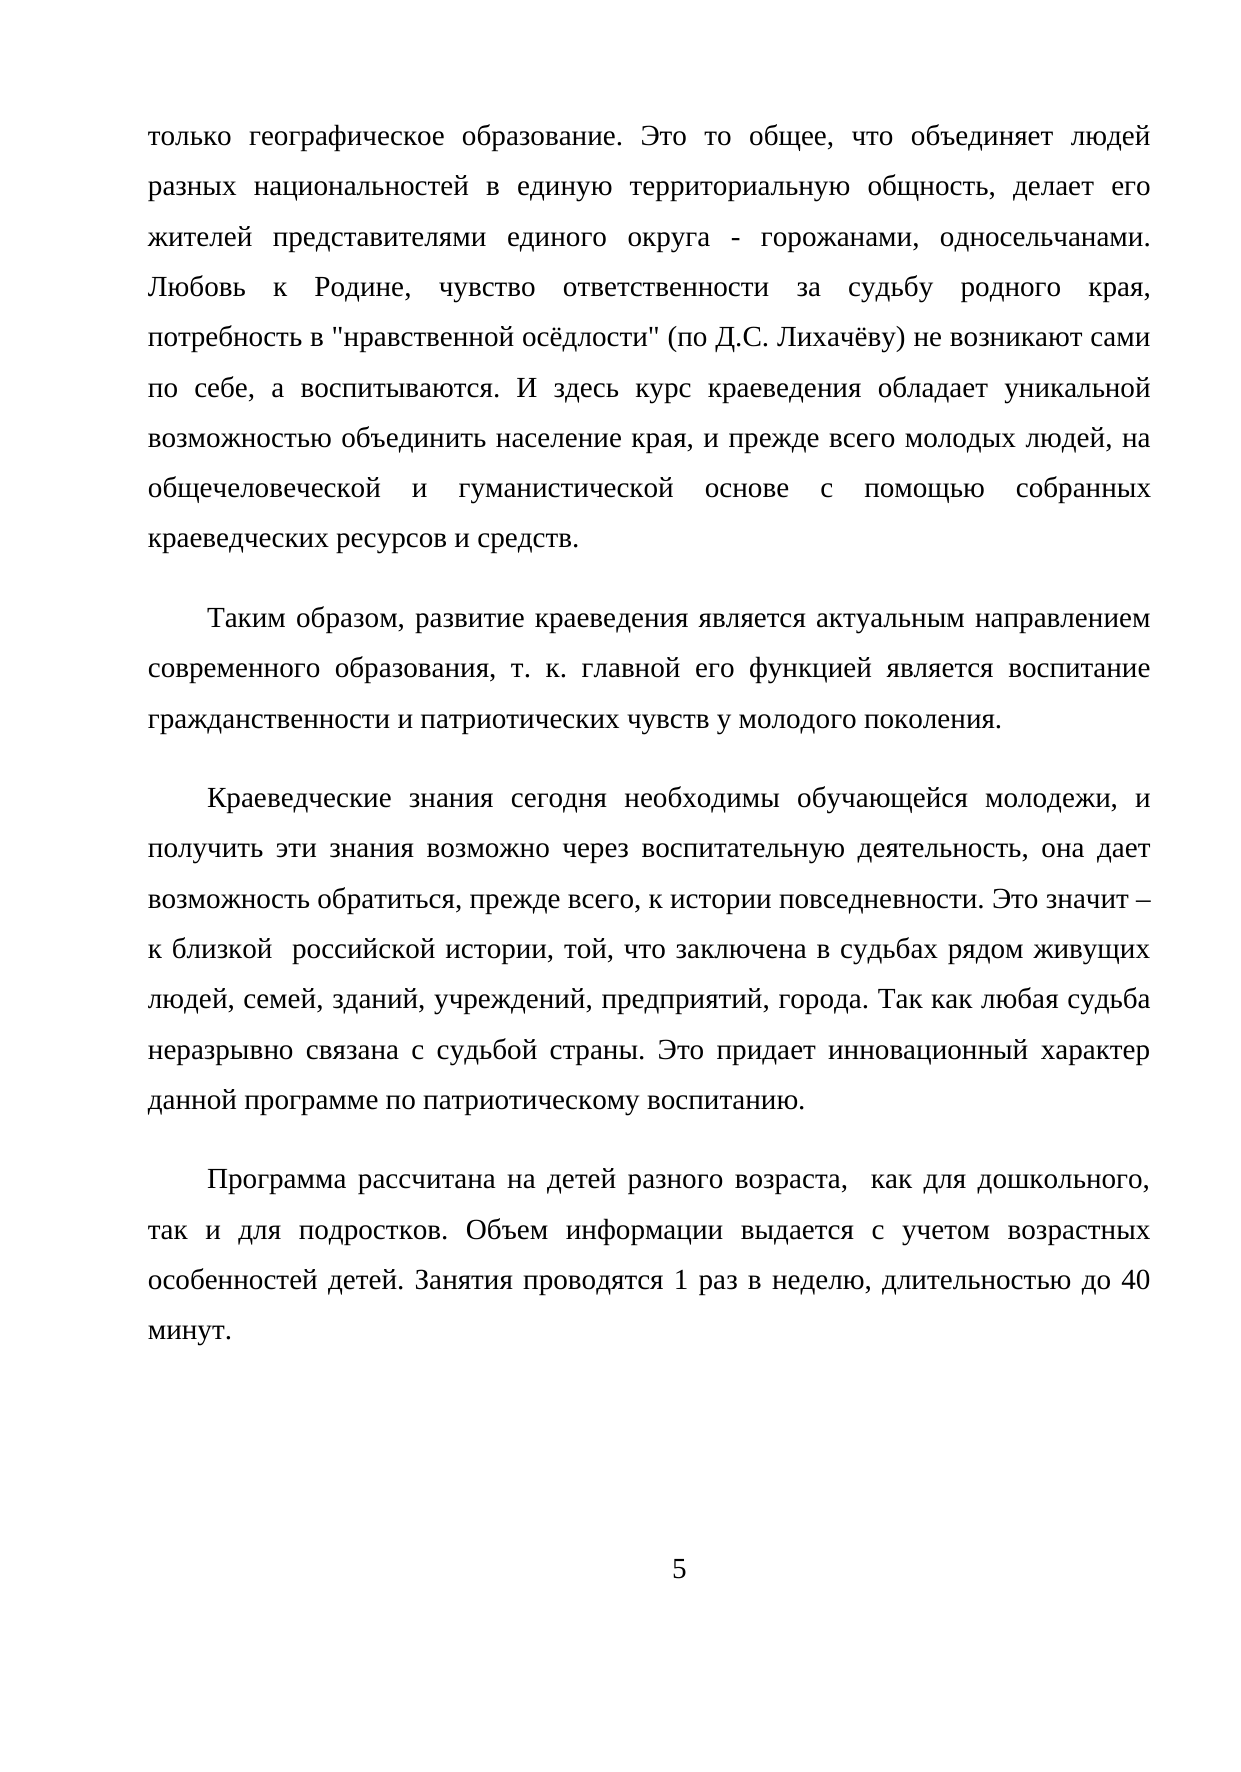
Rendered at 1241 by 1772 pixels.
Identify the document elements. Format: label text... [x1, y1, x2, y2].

text 5 [148, 1551, 1152, 1584]
text Таким образом, развитие краеведения является актуальным направлением современного образования, т. к. главной его функцией является воспитание гражданственности и патриотических чувств у молодого поколения. [148, 600, 1152, 734]
text Программа рассчитана на детей разного возраста, как для дошкольного, так и для подростков. Объем информации выдается с учетом возрастных особенностей детей. Занятия проводятся 1 раз в неделю, длительностью до 40 минут. [148, 1162, 1152, 1346]
text только географическое образование. Это то общее, что объединяет людей разных национальностей в единую территориальную общность, делает его жителей представителями единого округа - горожанами, односельчанами. Любовь к Родине, чувство ответственности за судьбу родного края, потребность в "нравственной осёдлости" (по Д.С. Лихачёву) не возникают сами по себе, а воспитываются. И здесь курс краеведения обладает уникальной возможностью объединить население края, и прежде всего молодых людей, на общечеловеческой и гуманистической основе с помощью собранных краеведческих ресурсов и средств. [148, 118, 1152, 554]
text Краеведческие знания сегодня необходимы обучающейся молодежи, и получить эти знания возможно через воспитательную деятельность, она дает возможность обратиться, прежде всего, к истории повседневности. Это значит – к близкой российской истории, той, что заключена в судьбах рядом живущих людей, семей, зданий, учреждений, предприятий, города. Так как любая судьба неразрывно связана с судьбой страны. Это придает инновационный характер данной программе по патриотическому воспитанию. [148, 780, 1152, 1116]
